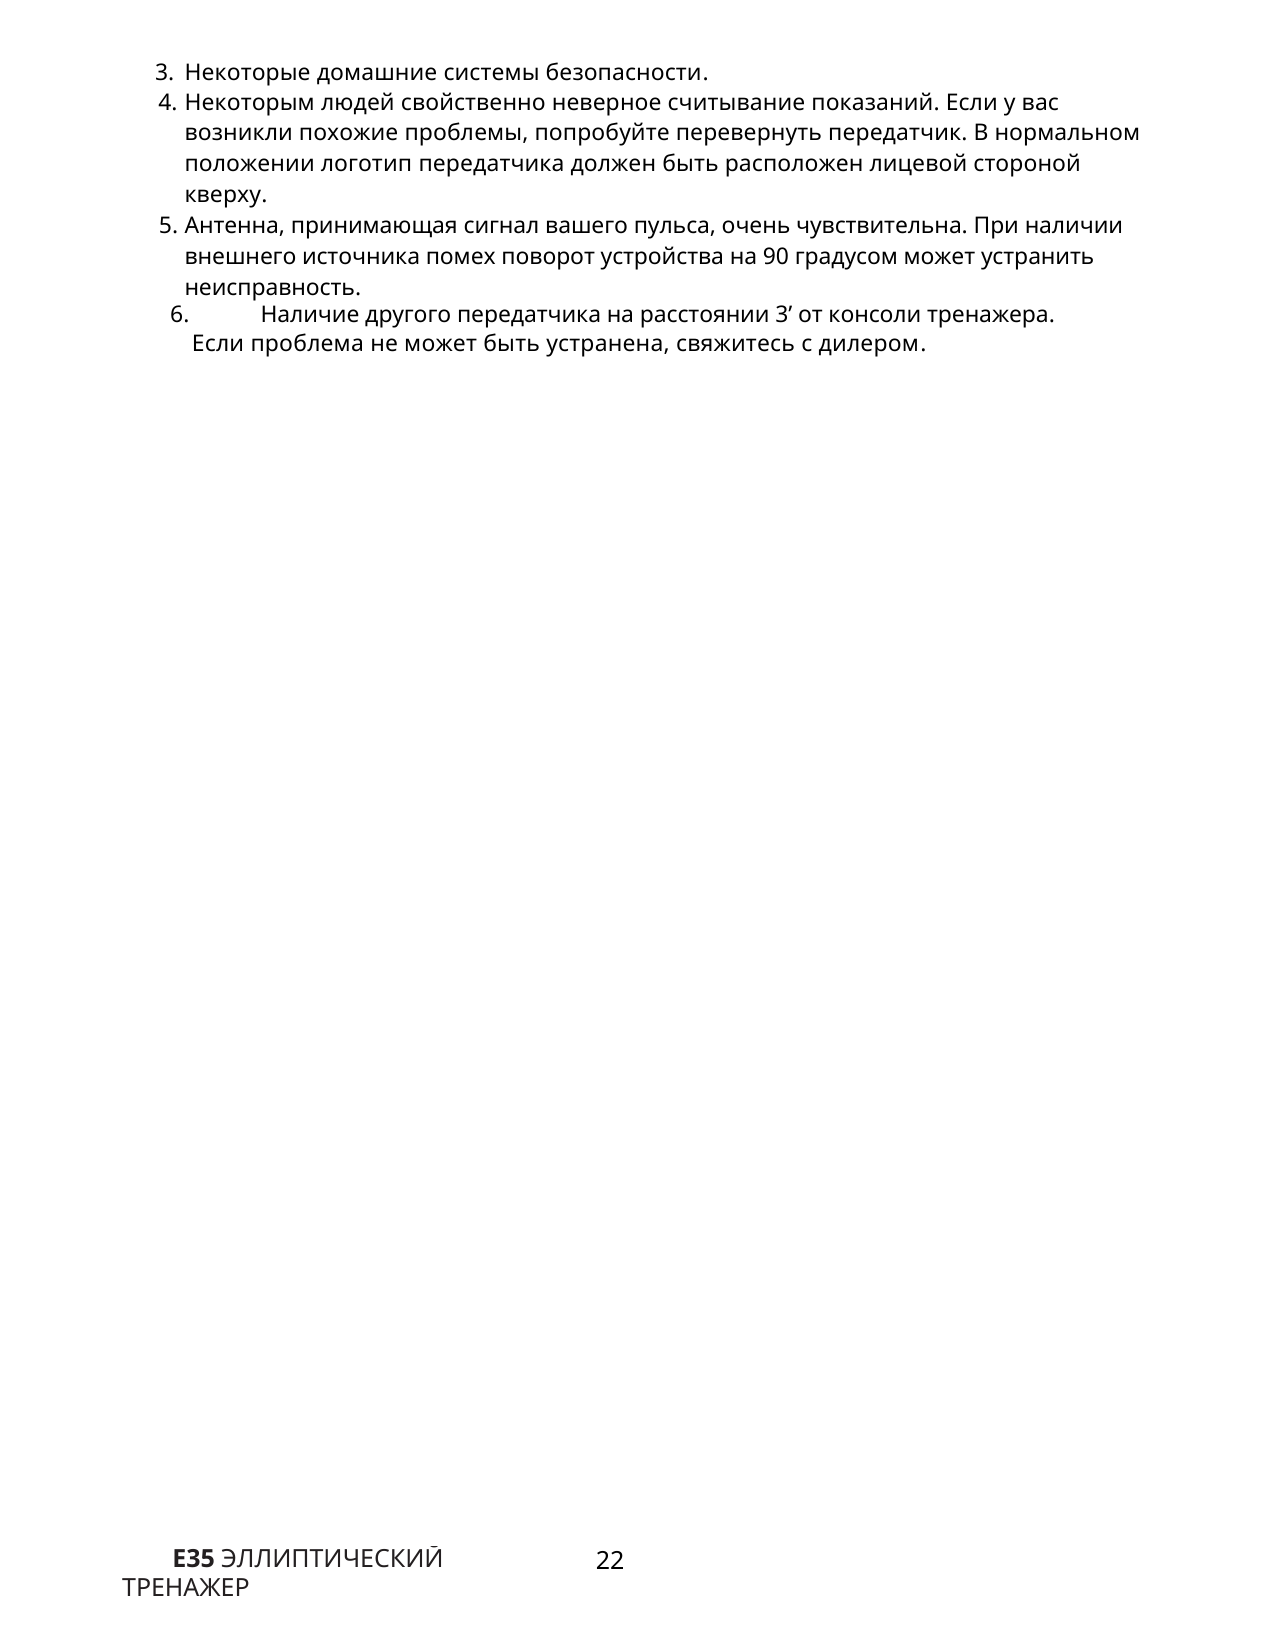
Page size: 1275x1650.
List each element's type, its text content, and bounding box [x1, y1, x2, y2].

text 6. Наличие другого передатчика на расстоянии 3’ от консоли тренажера. [110, 302, 1173, 327]
text Если проблема не может быть устранена, свяжитесь с дилером. [192, 327, 1173, 358]
text 5. Антенна, принимающая сигнал вашего пульса, очень чувствительна. При наличии внешнего источника помех поворот устройства на 90 градусом может устранить неисправность. [117, 209, 1134, 302]
text 4. Некоторым людей свойственно неверное считывание показаний. Если у вас возникли похожие проблемы, попробуйте перевернуть передатчик. В нормальном положении логотип передатчика должен быть расположен лицевой стороной кверху. [117, 85, 1162, 209]
text 3. Некоторые домашние системы безопасности. [155, 60, 1173, 85]
